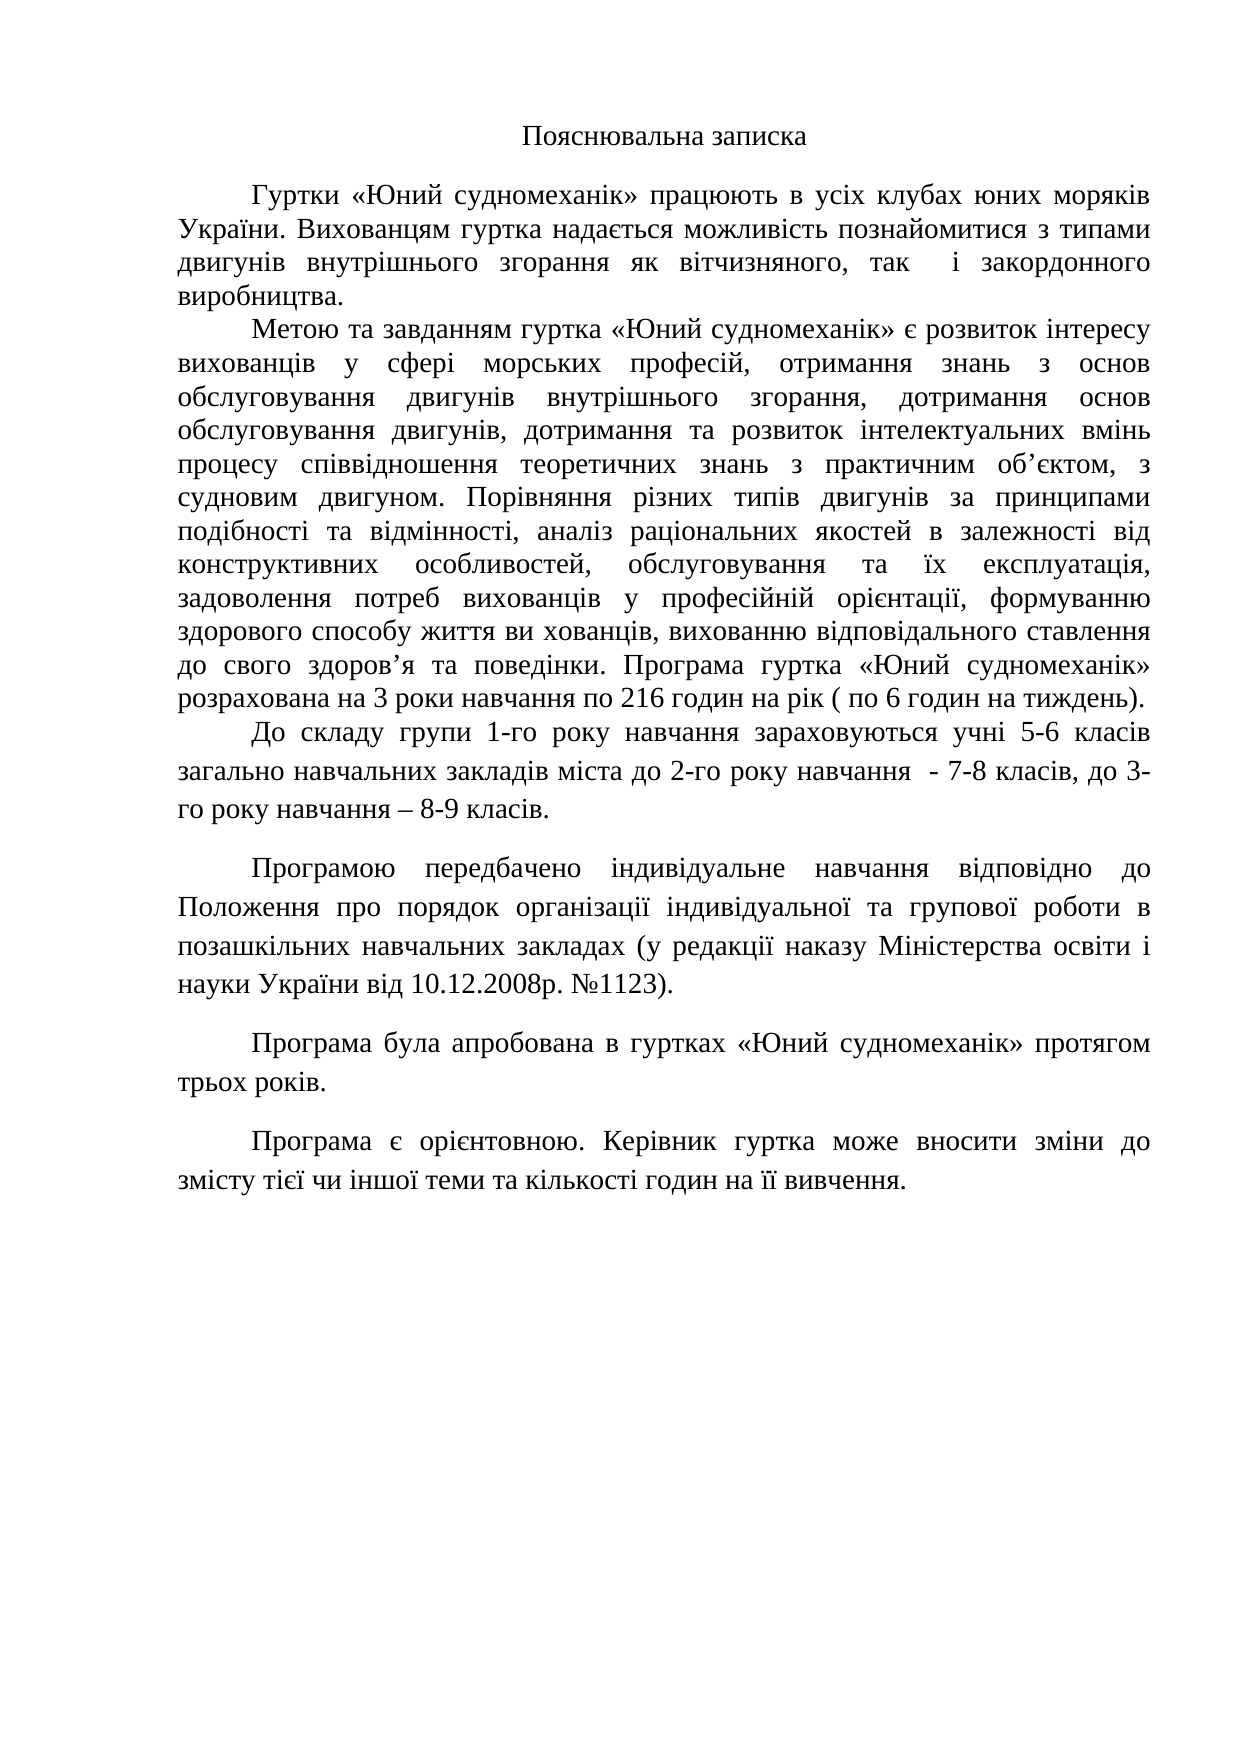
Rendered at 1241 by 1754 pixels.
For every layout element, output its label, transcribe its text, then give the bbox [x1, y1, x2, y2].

text До складу групи 1-го року навчання зараховуються учні 5-6 класів загально навчальних закладів міста до 2-го року навчання - 7-8 класів, до 3-го року навчання – 8-9 класів. [177, 714, 1152, 825]
text Гуртки «Юний судномеханік» працюють в усіх клубах юних моряків України. Вихованцям гуртка надається можливість познайомитися з типами двигунів внутрішнього згорання як вітчизняного, так і закордонного виробництва. [177, 177, 1152, 312]
text Програма є орієнтовною. Керівник гуртка може вносити зміни до змісту тієї чи іншої теми та кількості годин на її вивчення. [177, 1123, 1152, 1196]
text Метою та завданням гуртка «Юний судномеханік» є розвиток інтересу вихованців у сфері морських професій, отримання знань з основ обслуговування двигунів внутрішнього згорання, дотримання основ обслуговування двигунів, дотримання та розвиток інтелектуальних вмінь процесу співвідношення теоретичних знань з практичним об’єктом, з судновим двигуном. Порівняння різних типів двигунів за принципами подібності та відмінності, аналіз раціональних якостей в залежності від конструктивних особливостей, обслуговування та їх експлуатація, задоволення потреб вихованців у професійній орієнтації, формуванню здорового способу життя ви хованців, вихованню відповідального ставлення до свого здоров’я та поведінки. Програма гуртка «Юний судномеханік» розрахована на 3 роки навчання по 216 годин на рік ( по 6 годин на тиждень). [177, 312, 1152, 714]
text Пояснювальна записка [177, 118, 1152, 152]
text Програма була апробована в гуртках «Юний судномеханік» протягом трьох років. [177, 1026, 1152, 1098]
text Програмою передбачено індивідуальне навчання відповідно до Положення про порядок організації індивідуальної та групової роботи в позашкільних навчальних закладах (у редакції наказу Міністерства освіти і науки України від 10.12.2008р. №1123). [177, 851, 1152, 1000]
